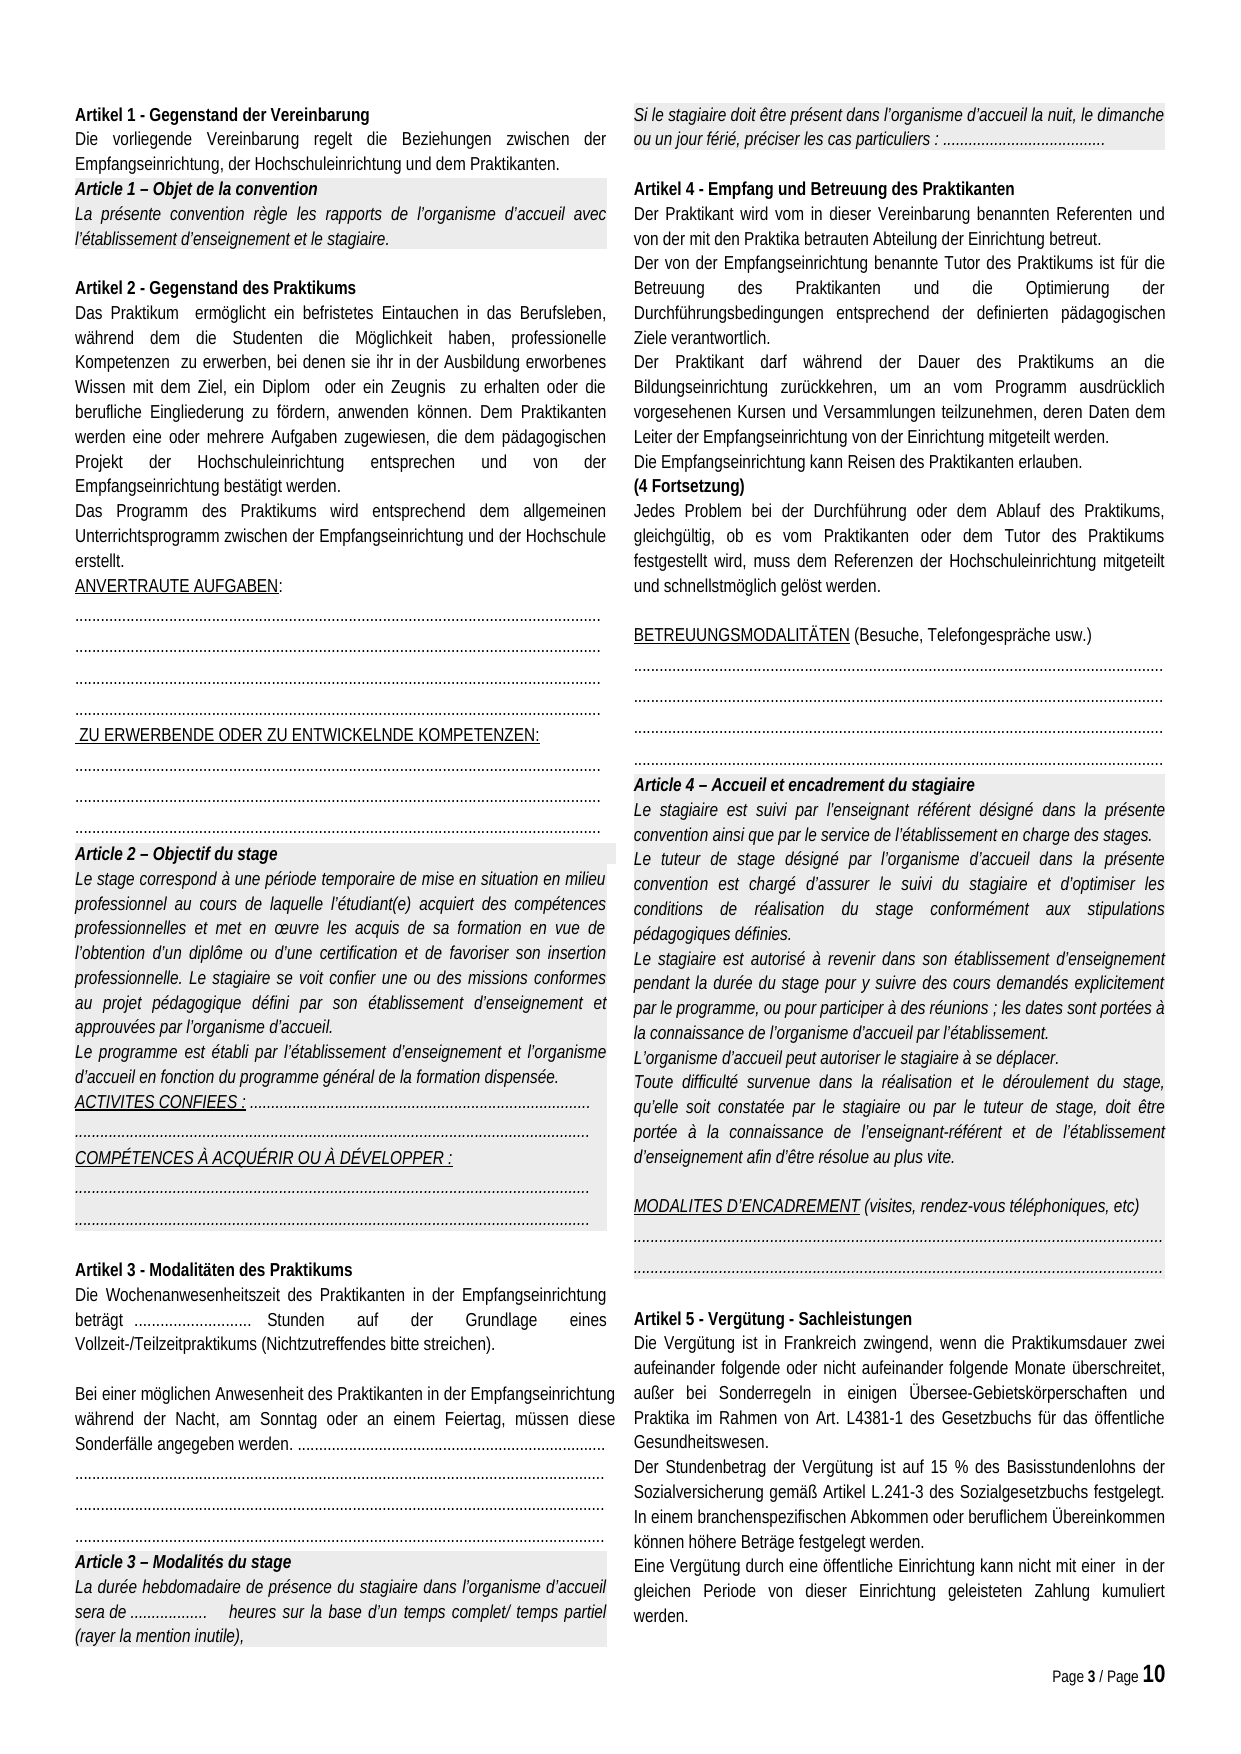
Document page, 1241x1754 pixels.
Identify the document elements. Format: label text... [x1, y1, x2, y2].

text Article 4 – Accueil et encadrement du stagiaire [634, 774, 1165, 795]
text Die Empfangseinrichtung kann Reisen des Praktikanten erlauben. [634, 451, 1165, 472]
text Toute difficulté survenue dans la réalisation et le déroulement du stage, qu’elle soit constatée par le stagiaire ou par le tuteur de stage, doit être portée à la connaissance de l’enseignant-référent et de l’établissement d’enseignement afin d’être résolue au plus vite. [634, 1071, 1165, 1167]
text Artikel 1 - Gegenstand der Vereinbarung [75, 103, 607, 125]
text Bei einer möglichen Anwesenheit des Praktikanten in der Empfangseinrichtung während der Nacht, am Sonntag oder an einem Feiertag, müssen diese Sonderfälle angegeben werden. [75, 1383, 616, 1454]
text La présente convention règle les rapports de l’organisme d’accueil avec l’établissement d’enseignement et le stagiaire. [75, 203, 607, 249]
text ANVERTRAUTE AUFGABEN: [75, 574, 607, 596]
text Le tuteur de stage désigné par l’organisme d’accueil dans la présente convention est chargé d’assurer le suivi du stagiaire et d’optimiser les conditions de réalisation du stage conformément aux stipulations pédagogiques définies. [634, 848, 1165, 944]
text COMPÉTENCES À ACQUÉRIR OU À DÉVELOPPER : [75, 1147, 607, 1168]
text Le stage correspond à une période temporaire de mise en situation en milieu professionnel au cours de laquelle l’étudiant(e) acquiert des compétences professionnelles et met en œuvre les acquis de sa formation en vue de l’obtention d’un diplôme ou d’une certification et de favoriser son insertion professionnelle. Le stagiaire se voit confier une ou des missions conformes au projet pédagogique défini par son établissement d’enseignement et approuvées par l’organisme d’accueil. [75, 868, 607, 1038]
text Artikel 5 - Vergütung - Sachleistungen [634, 1307, 1165, 1329]
text Jedes Problem bei der Durchführung oder dem Ablauf des Praktikums, gleichgültig, ob es vom Praktikanten oder dem Tutor des Praktikums festgestellt wird, muss dem Referenzen der Hochschuleinrichtung mitgeteilt und schnellstmöglich gelöst werden. [634, 500, 1165, 596]
text Artikel 2 - Gegenstand des Praktikums [75, 277, 607, 298]
text Der von der Empfangseinrichtung benannte Tutor des Praktikums ist für die Betreuung des Praktikanten und die Optimierung der Durchführungsbedingungen entsprechend der definierten pädagogischen Ziele verantwortlich. [634, 252, 1165, 348]
text MODALITES D’ENCADREMENT (visites, rendez-vous téléphoniques, etc) [634, 1195, 1165, 1217]
text Der Praktikant darf während der Dauer des Praktikums an die Bildungseinrichtung zurückkehren, um an vom Programm ausdrücklich vorgesehenen Kursen und Versammlungen teilzunehmen, deren Daten dem Leiter der Empfangseinrichtung von der Einrichtung mitgeteilt werden. [634, 351, 1165, 447]
text Artikel 4 - Empfang und Betreuung des Praktikanten [634, 178, 1165, 199]
text Der Stundenbetrag der Vergütung ist auf 15 % des Basisstundenlohns der Sozialversicherung gemäß Artikel L.241-3 des Sozialgesetzbuchs festgelegt. In einem branchenspezifischen Abkommen oder beruflichem Übereinkommen können höhere Beträge festgelegt werden. [634, 1456, 1165, 1552]
text ZU ERWERBENDE ODER ZU ENTWICKELNDE KOMPETENZEN: [75, 724, 607, 746]
text Le programme est établi par l’établissement d’enseignement et l’organisme d’accueil en fonction du programme général de la formation dispensée. [75, 1041, 607, 1087]
text Si le stagiaire doit être présent dans l’organisme d’accueil la nuit, le dimanche ou un jour férié, préciser les cas particuliers : [634, 103, 1165, 150]
text Das Programm des Praktikums wird entsprechend dem allgemeinen Unterrichtsprogramm zwischen der Empfangseinrichtung und der Hochschule erstellt. [75, 500, 607, 571]
text Das Praktikum ermöglicht ein befristetes Eintauchen in das Berufsleben, während dem die Studenten die Möglichkeit haben, professionelle Kompetenzen zu erwerben, bei denen sie ihr in der Ausbildung erworbenes Wissen mit dem Ziel, ein Diplom oder ein Zeugnis zu erhalten oder die berufliche Eingliederung zu fördern, anwenden können. Dem Praktikanten werden eine oder mehrere Aufgaben zugewiesen, die dem pädagogischen Projekt der Hochschuleinrichtung entsprechen und von der Empfangseinrichtung bestätigt werden. [75, 302, 607, 497]
text ACTIVITES CONFIEES : [75, 1091, 607, 1112]
text Le stagiaire est autorisé à revenir dans son établissement d’enseignement pendant la durée du stage pour y suivre des cours demandés explicitement par le programme, ou pour participer à des réunions ; les dates sont portées à la connaissance de l’organisme d’accueil par l’établissement. [634, 947, 1165, 1043]
text BETREUUNGSMODALITÄTEN (Besuche, Telefongespräche usw.) [634, 624, 1165, 646]
text Die Vergütung ist in Frankreich zwingend, wenn die Praktikumsdauer zwei aufeinander folgende oder nicht aufeinander folgende Monate überschreitet, außer bei Sonderregeln in einigen Übersee-Gebietskörperschaften und Praktika im Rahmen von Art. L4381-1 des Gesetzbuchs für das öffentliche Gesundheitswesen. [634, 1332, 1165, 1453]
text Der Praktikant wird vom in dieser Vereinbarung benannten Referenten und von der mit den Praktika betrauten Abteilung der Einrichtung betreut. [634, 203, 1165, 249]
text Article 1 – Objet de la convention [75, 178, 607, 199]
text La durée hebdomadaire de présence du stagiaire dans l’organisme d’accueil sera de heures sur la base d’un temps complet/ temps partiel (rayer la mention inutile), [75, 1576, 607, 1647]
text (4 Fortsetzung) [634, 475, 1165, 497]
text Le stagiaire est suivi par l’enseignant référent désigné dans la présente convention ainsi que par le service de l’établissement en charge des stages. [634, 799, 1165, 845]
text Eine Vergütung durch eine öffentliche Einrichtung kann nicht mit einer in der gleichen Periode von dieser Einrichtung geleisteten Zahlung kumuliert werden. [634, 1555, 1165, 1626]
text Die vorliegende Vereinbarung regelt die Beziehungen zwischen der Empfangseinrichtung, der Hochschuleinrichtung und dem Praktikanten. [75, 128, 607, 174]
text L’organisme d’accueil peut autoriser le stagiaire à se déplacer. [634, 1047, 1165, 1068]
text Die Wochenanwesenheitszeit des Praktikanten in der Empfangseinrichtung beträgt Stunden auf der Grundlage eines Vollzeit-/Teilzeitpraktikums (Nichtzutreffendes bitte streichen). [75, 1284, 607, 1355]
text Artikel 3 - Modalitäten des Praktikums [75, 1259, 607, 1280]
text Article 2 – Objectif du stage [75, 843, 616, 864]
text Article 3 – Modalités du stage [75, 1551, 607, 1572]
